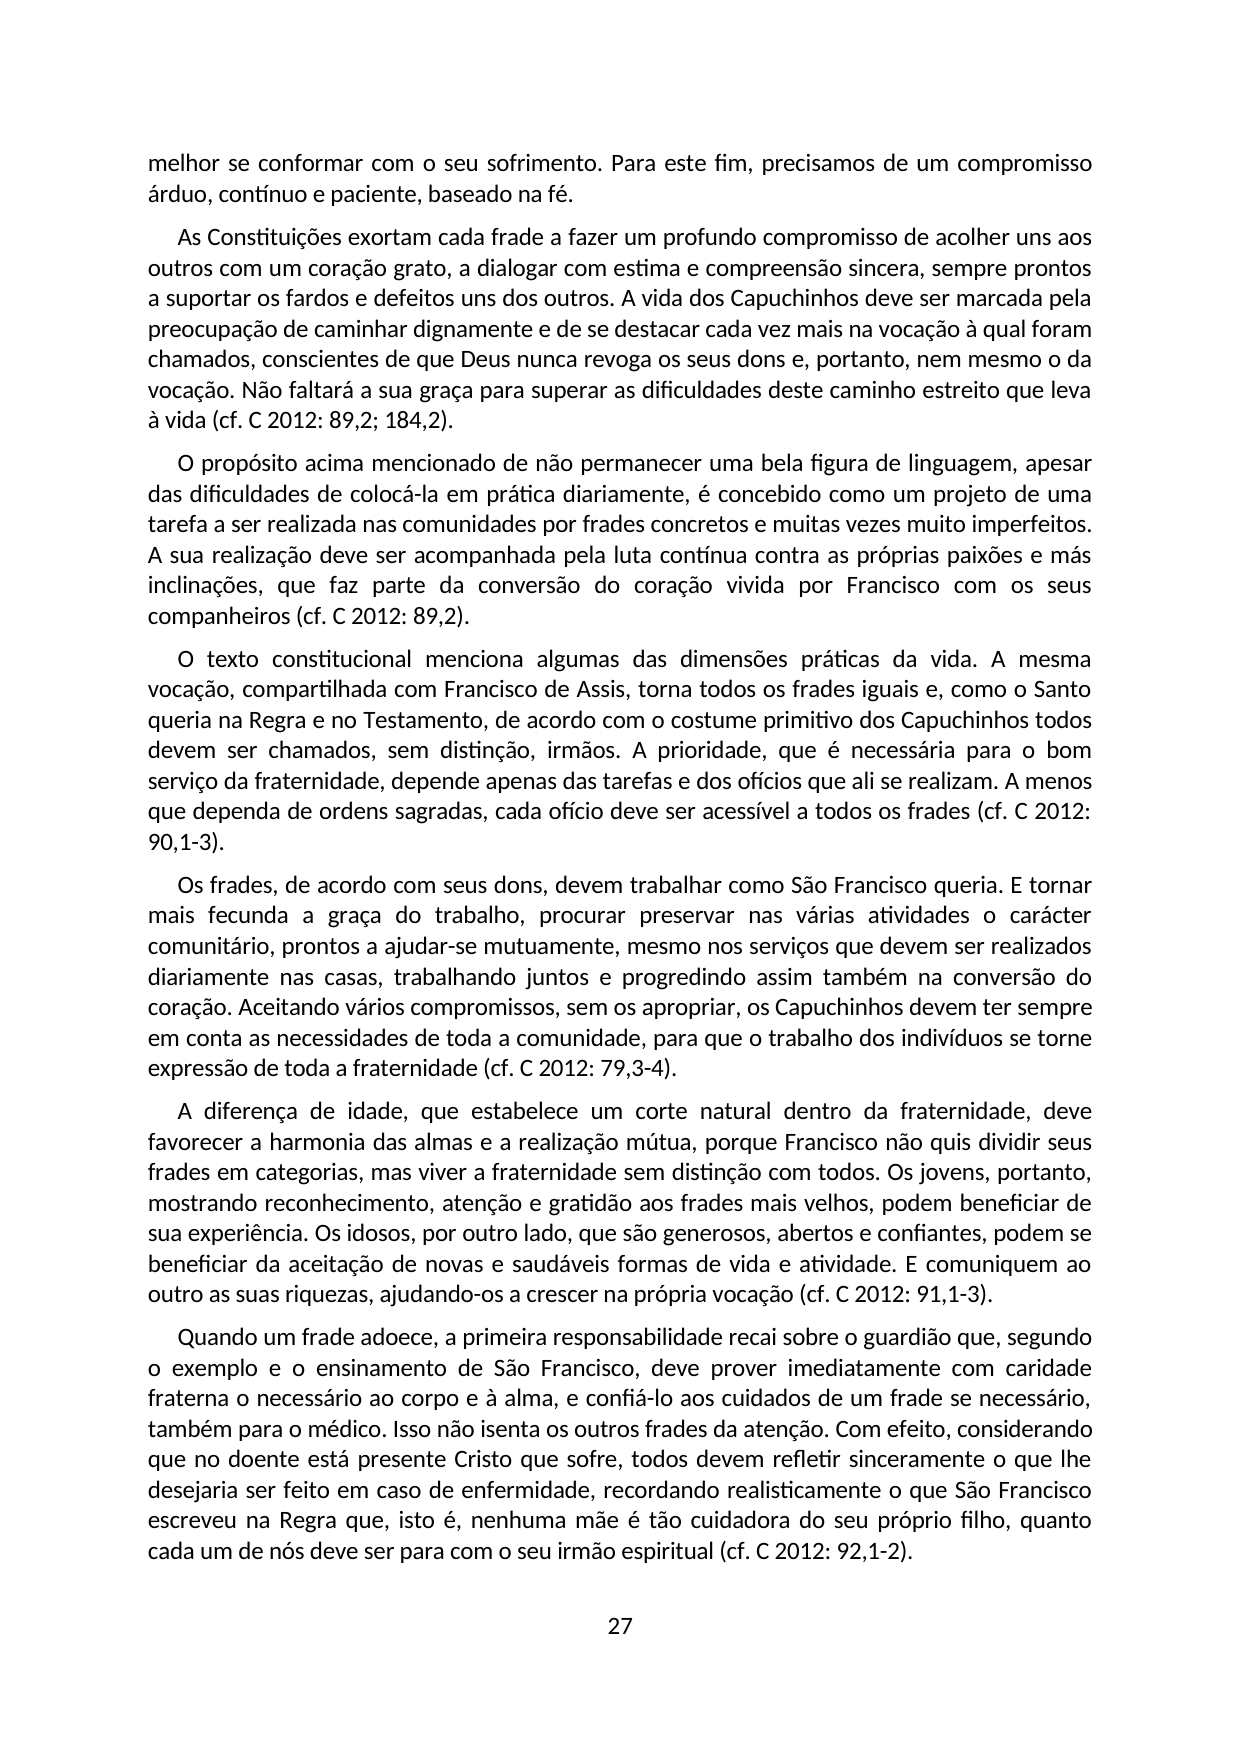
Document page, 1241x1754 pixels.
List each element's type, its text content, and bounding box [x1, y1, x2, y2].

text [148, 148, 1093, 209]
text As Constituições exortam cada frade a fazer um profundo compromisso de acolher uns aos outros com um coração grato, a dialogar com estima e compreensão sincera, sempre prontos a suportar os fardos e defeitos uns dos outros. A vida dos Capuchinhos deve ser marcada pela preocupação de caminhar dignamente e de se destacar cada vez mais na vocação à qual foram chamados, conscientes de que Deus nunca revoga os seus dons e, portanto, nem mesmo o da vocação. Não faltará a sua graça para superar as dificuldades deste caminho estreito que leva à vida (cf. C 2012: 89,2; 184,2). [148, 221, 1093, 435]
text Quando um frade adoece, a primeira responsabilidade recai sobre o guardião que, segundo o exemplo e o ensinamento de São Francisco, deve prover imediatamente com caridade fraterna o necessário ao corpo e à alma, e confiá-lo aos cuidados de um frade se necessário, também para o médico. Isso não isenta os outros frades da atenção. Com efeito, considerando que no doente está presente Cristo que sofre, todos devem refletir sinceramente o que lhe desejaria ser feito em caso de enfermidade, recordando realisticamente o que São Francisco escreveu na Regra que, isto é, nenhuma mãe é tão cuidadora do seu próprio filho, quanto cada um de nós deve ser para com o seu irmão espiritual (cf. C 2012: 92,1-2). [148, 1321, 1093, 1566]
text A diferença de idade, que estabelece um corte natural dentro da fraternidade, deve favorecer a harmonia das almas e a realização mútua, porque Francisco não quis dividir seus frades em categorias, mas viver a fraternidade sem distinção com todos. Os jovens, portanto, mostrando reconhecimento, atenção e gratidão aos frades mais velhos, podem beneficiar de sua experiência. Os idosos, por outro lado, que são generosos, abertos e confiantes, podem se beneficiar da aceitação de novas e saudáveis formas de vida e atividade. E comuniquem ao outro as suas riquezas, ajudando-os a crescer na própria vocação (cf. C 2012: 91,1-3). [148, 1095, 1093, 1309]
text O propósito acima mencionado de não permanecer uma bela figura de linguagem, apesar das dificuldades de colocá-la em prática diariamente, é concebido como um projeto de uma tarefa a ser realizada nas comunidades por frades concretos e muitas vezes muito imperfeitos. A sua realização deve ser acompanhada pela luta contínua contra as próprias paixões e más inclinações, que faz parte da conversão do coração vivida por Francisco com os seus companheiros (cf. C 2012: 89,2). [148, 447, 1093, 630]
text O texto constitucional menciona algumas das dimensões práticas da vida. A mesma vocação, compartilhada com Francisco de Assis, torna todos os frades iguais e, como o Santo queria na Regra e no Testamento, de acordo com o costume primitivo dos Capuchinhos todos devem ser chamados, sem distinção, irmãos. A prioridade, que é necessária para o bom serviço da fraternidade, depende apenas das tarefas e dos ofícios que ali se realizam. A menos que dependa de ordens sagradas, cada ofício deve ser acessível a todos os frades (cf. C 2012: 90,1-3). [148, 643, 1093, 857]
text Os frades, de acordo com seus dons, devem trabalhar como São Francisco queria. E tornar mais fecunda a graça do trabalho, procurar preservar nas várias atividades o carácter comunitário, prontos a ajudar-se mutuamente, mesmo nos serviços que devem ser realizados diariamente nas casas, trabalhando juntos e progredindo assim também na conversão do coração. Aceitando vários compromissos, sem os apropriar, os Capuchinhos devem ter sempre em conta as necessidades de toda a comunidade, para que o trabalho dos indivíduos se torne expressão de toda a fraternidade (cf. C 2012: 79,3-4). [148, 869, 1093, 1083]
